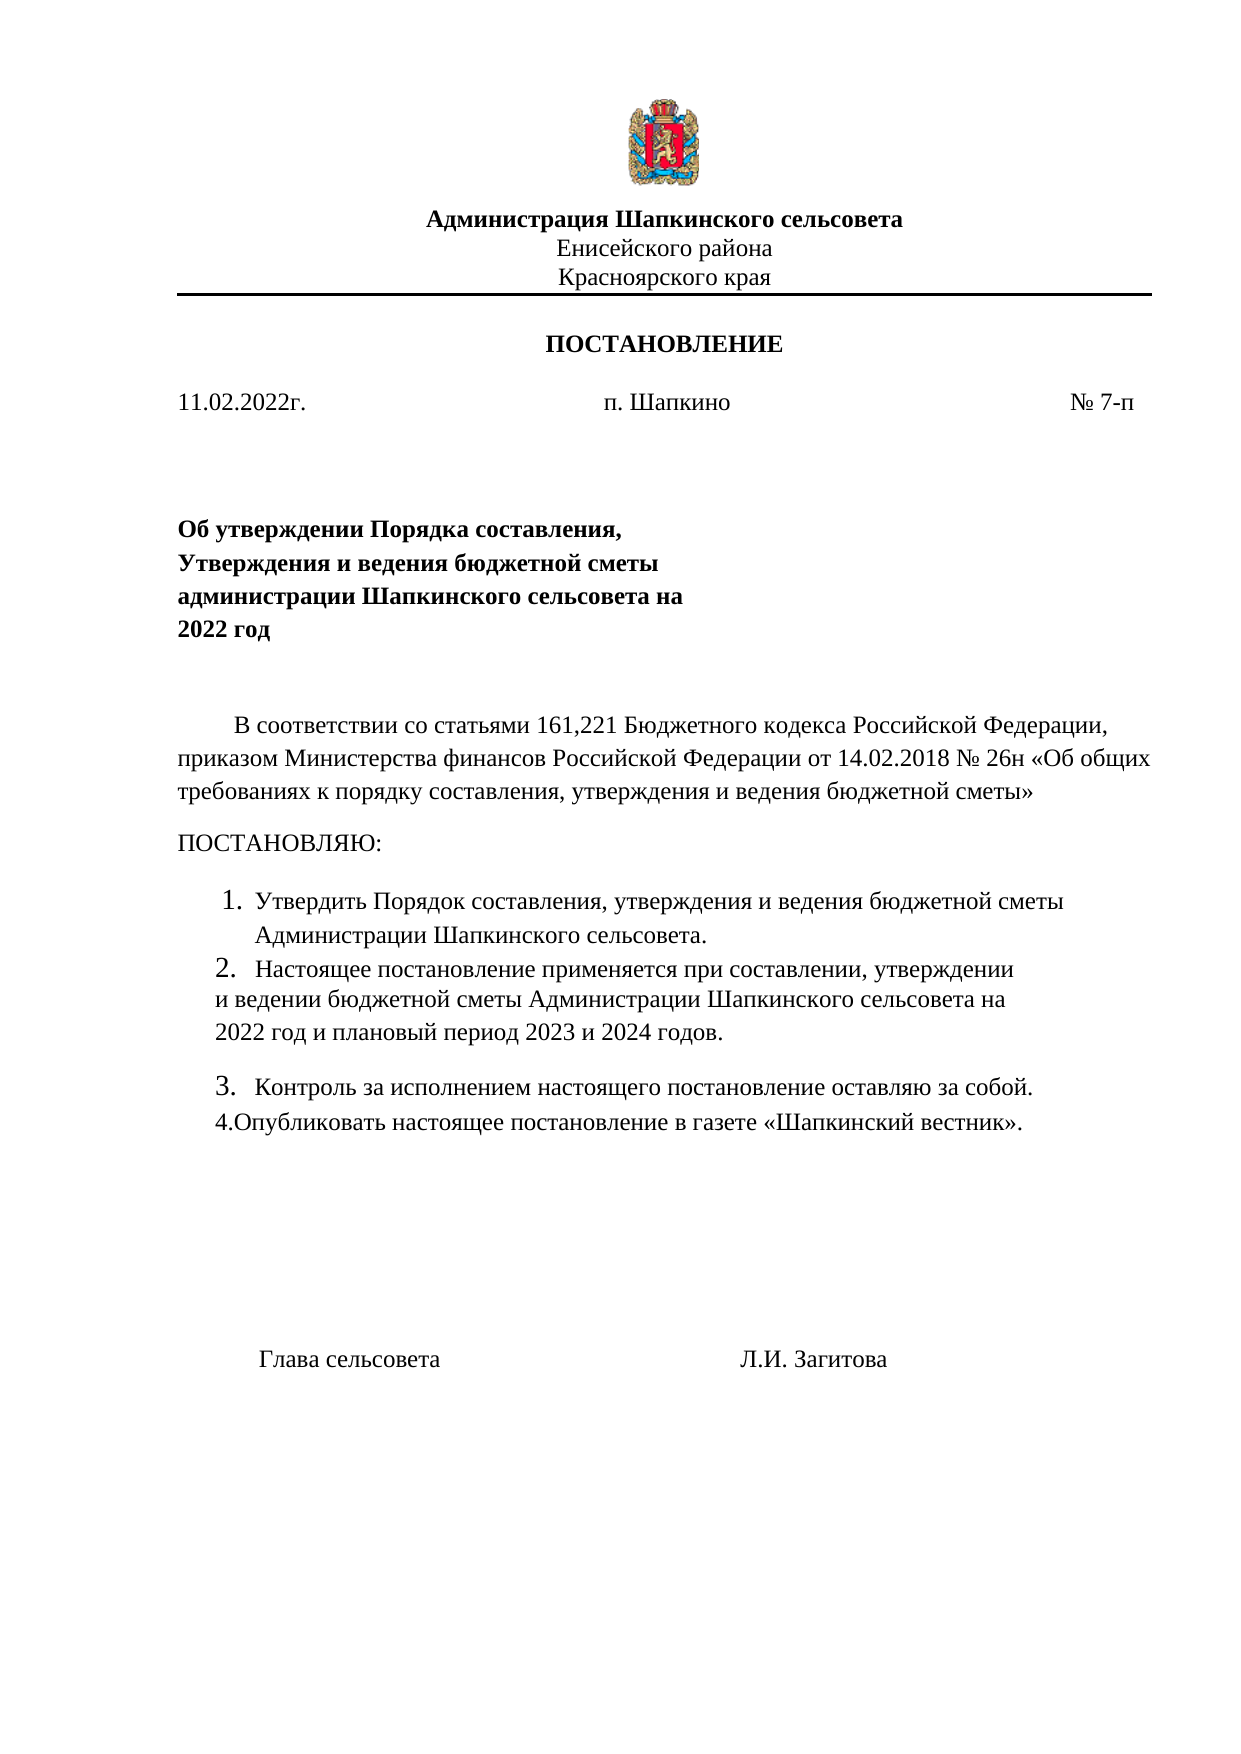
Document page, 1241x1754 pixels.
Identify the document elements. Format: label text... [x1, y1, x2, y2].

text Глава сельсовета Л.И. Загитова [177, 1348, 1152, 1373]
text 2022 год и плановый период 2023 и 2024 годов. [215, 1017, 1152, 1046]
list Контроль за исполнением настоящего постановление оставляю за собой. [215, 1067, 1152, 1103]
text Об утверждении Порядка составления, Утверждения и ведения бюджетной сметы администрации Шапкинского сельсовета на 2022 год [177, 511, 712, 644]
text и ведении бюджетной сметы Администрации Шапкинского сельсовета на [215, 984, 1152, 1013]
picture [627, 99, 699, 183]
text ПОСТАНОВЛЕНИЕ [177, 329, 1152, 358]
list Настоящее постановление применяется при составлении, утверждении [215, 950, 1152, 984]
text 11.02.2022г. п. Шапкино № 7-п [177, 387, 1152, 416]
text 4.Опубликовать настоящее постановление в газете «Шапкинский вестник». [215, 1103, 1152, 1138]
text Енисейского района [177, 233, 1152, 262]
text Администрация Шапкинского сельсовета [177, 204, 1152, 233]
text ПОСТАНОВЛЯЮ: [177, 828, 1152, 858]
list Утвердить Порядок составления, утверждения и ведения бюджетной сметы Администрации Шапкинского сельсовета. [221, 883, 1152, 950]
text Красноярского края [177, 262, 1152, 293]
text В соответствии со статьями 161,221 Бюджетного кодекса Российской Федерации, приказом Министерства финансов Российской Федерации от 14.02.2018 № 26н «Об общих требованиях к порядку составления, утверждения и ведения бюджетной сметы» [177, 707, 1152, 806]
